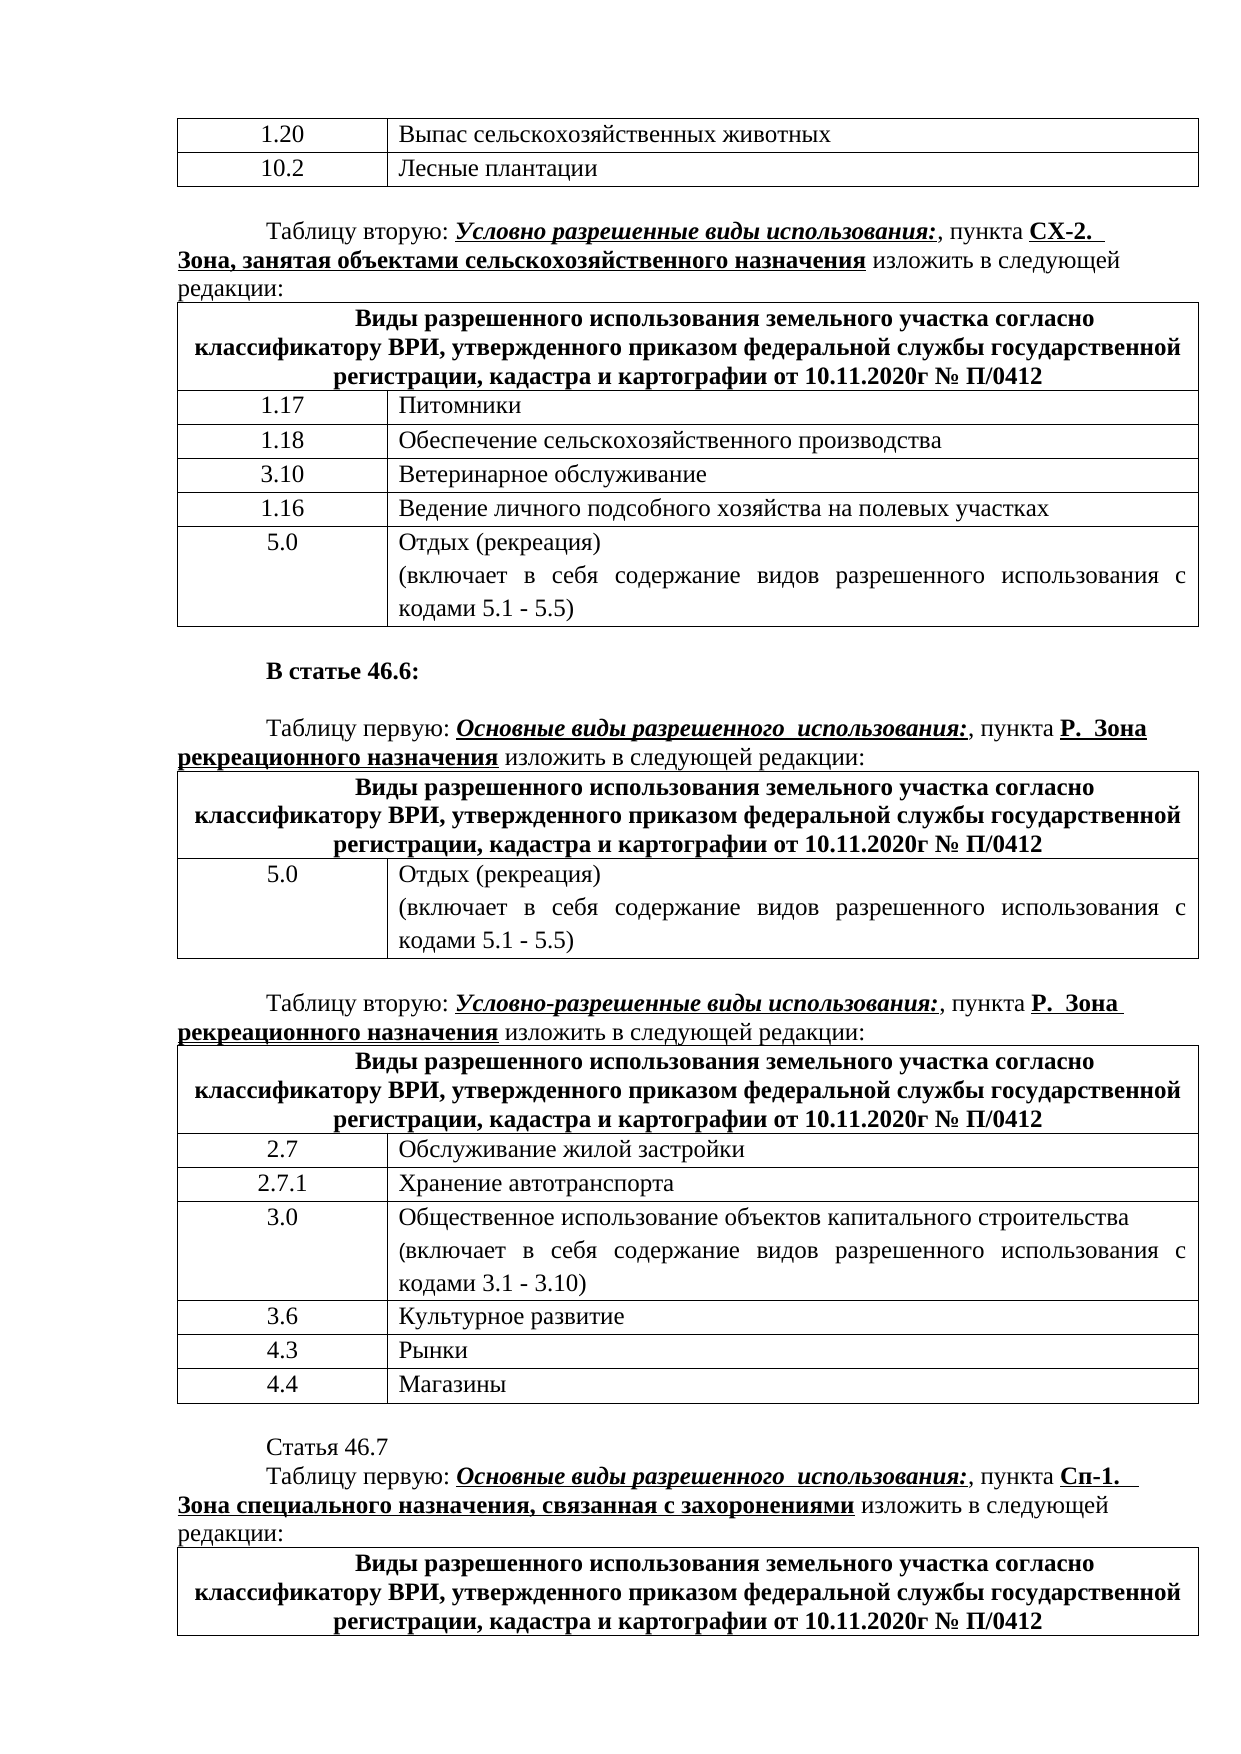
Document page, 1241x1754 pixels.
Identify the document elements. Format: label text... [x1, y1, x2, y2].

table_cell 10.2 [178, 153, 387, 186]
table_cell Отдых (рекреация) (включает в себя содержание видов разрешенного использования с кодами 5.1 - 5.5) [388, 859, 1198, 958]
table_cell Общественное использование объектов капитального строительства (включает в себя содержание видов разрешенного использования с кодами 3.1 - 3.10) [388, 1202, 1198, 1300]
text Таблицу первую: Основные виды разрешенного использования:, пункта Сп-1. Зона специального назначения, связанная с захоронениями изложить в следующей редакции: [177, 1461, 1152, 1547]
table_cell Выпас сельскохозяйственных животных [388, 119, 1198, 152]
table_cell 2.7 [178, 1134, 387, 1167]
table_cell Рынки [388, 1335, 1198, 1368]
table_cell 1.16 [178, 493, 387, 526]
table_cell 2.7.1 [178, 1168, 387, 1201]
table_cell 5.0 [178, 859, 387, 958]
table_cell Ведение личного подсобного хозяйства на полевых участках [388, 493, 1198, 526]
table_cell Отдых (рекреация) (включает в себя содержание видов разрешенного использования с кодами 5.1 - 5.5) [388, 527, 1198, 626]
table_cell Обслуживание жилой застройки [388, 1134, 1198, 1167]
table_cell 4.3 [178, 1335, 387, 1368]
text Таблицу вторую: Условно-разрешенные виды использования:, пункта Р. Зона рекреационного назначения изложить в следующей редакции: [177, 988, 1152, 1045]
table_cell 3.10 [178, 459, 387, 492]
table_cell Обеспечение сельскохозяйственного производства [388, 425, 1198, 458]
table_cell 1.17 [178, 391, 387, 424]
text Таблицу первую: Основные виды разрешенного использования:, пункта Р. Зона рекреационного назначения изложить в следующей редакции: [177, 713, 1152, 771]
table_cell 5.0 [178, 527, 387, 626]
table_cell 1.18 [178, 425, 387, 458]
table_cell Лесные плантации [388, 153, 1198, 186]
table_cell 3.0 [178, 1202, 387, 1300]
text В статье 46.6: [177, 656, 1152, 684]
table_cell Хранение автотранспорта [388, 1168, 1198, 1201]
table_cell 1.20 [178, 119, 387, 152]
table_cell Ветеринарное обслуживание [388, 459, 1198, 492]
table_cell 4.4 [178, 1369, 387, 1402]
table_cell Культурное развитие [388, 1301, 1198, 1334]
text Статья 46.7 [177, 1432, 1152, 1461]
table_cell Магазины [388, 1369, 1198, 1402]
table_cell 3.6 [178, 1301, 387, 1334]
text Таблицу вторую: Условно разрешенные виды использования:, пункта СХ-2. Зона, занятая объектами сельскохозяйственного назначения изложить в следующей редакции: [177, 216, 1152, 302]
table_cell Питомники [388, 391, 1198, 424]
